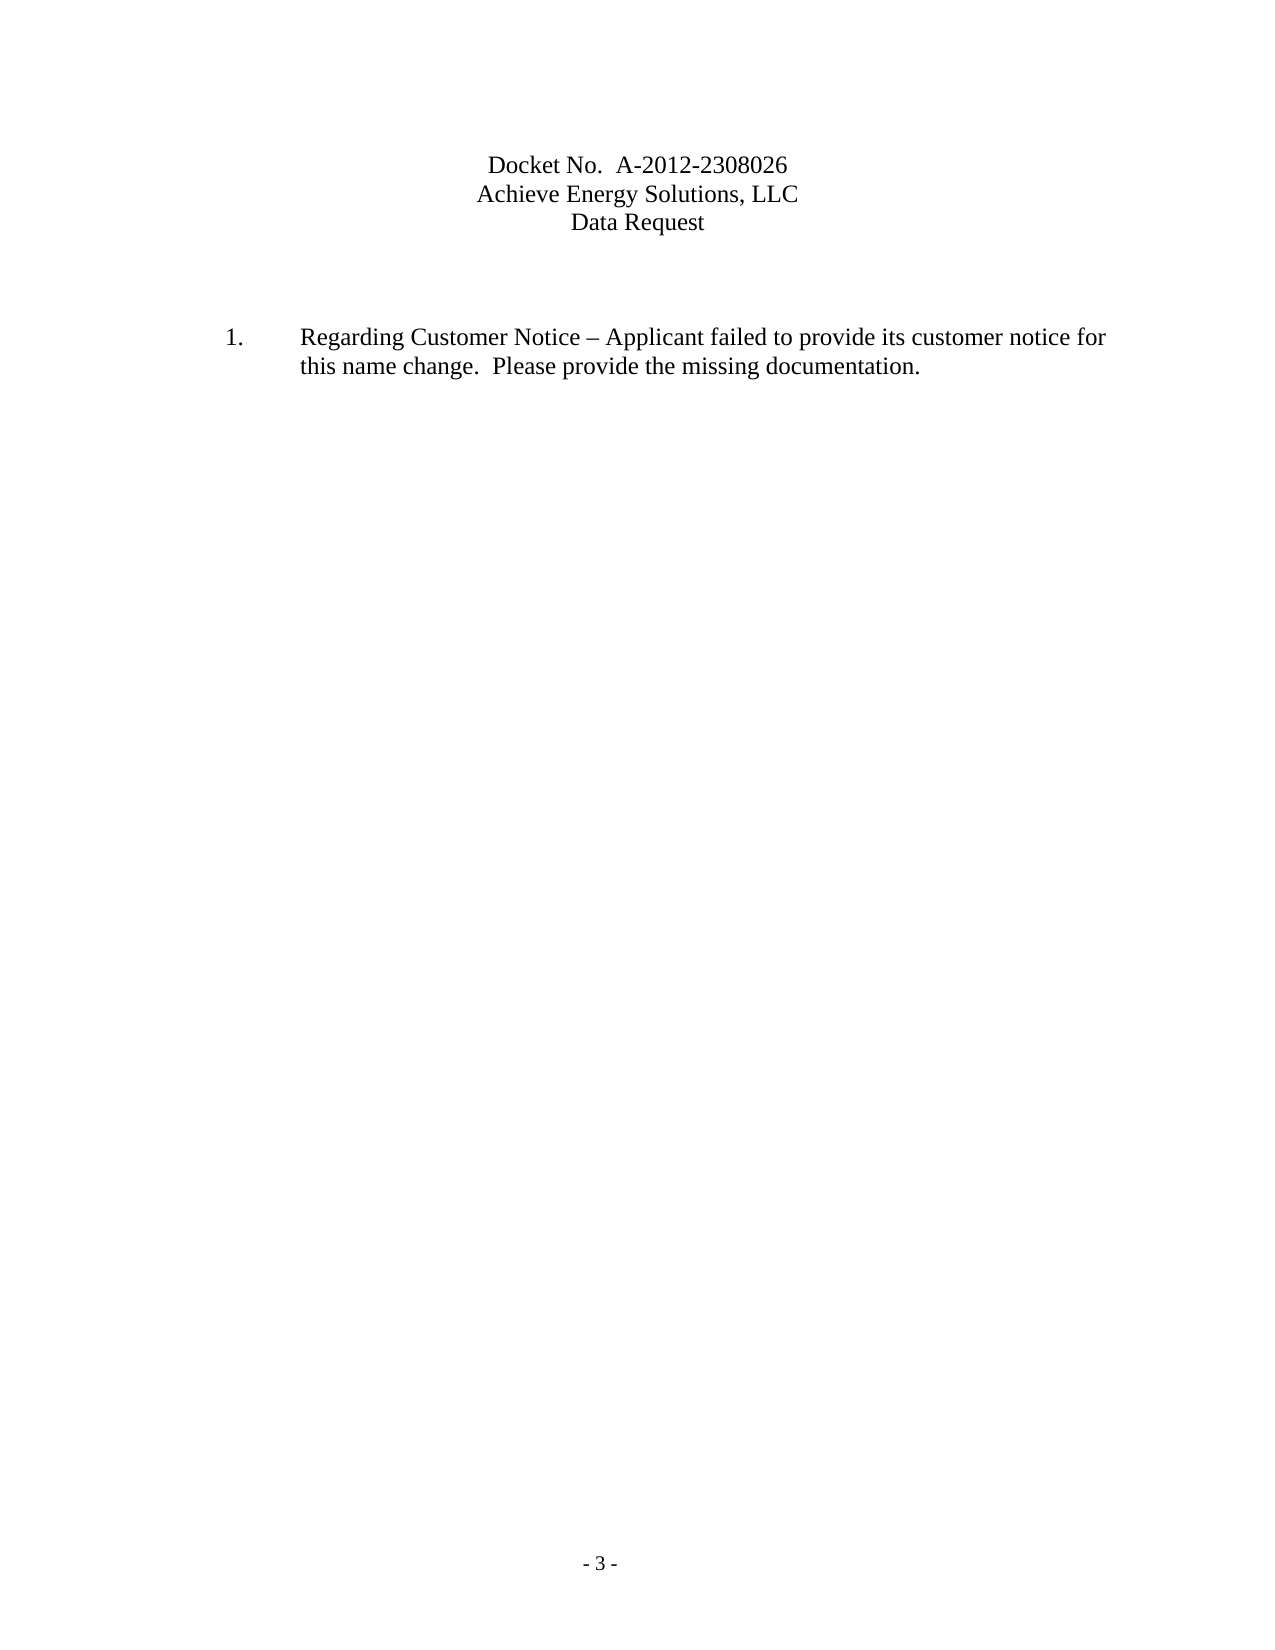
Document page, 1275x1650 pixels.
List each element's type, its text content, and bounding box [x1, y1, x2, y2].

text Docket No. A-2012-2308026 [150, 150, 1125, 179]
text Achieve Energy Solutions, LLC [150, 179, 1125, 207]
list 1. Regarding Customer Notice – Applicant failed to provide its customer notice for this name change. Please provide the missing documentation. [225, 322, 1125, 380]
text Data Request [150, 207, 1125, 236]
